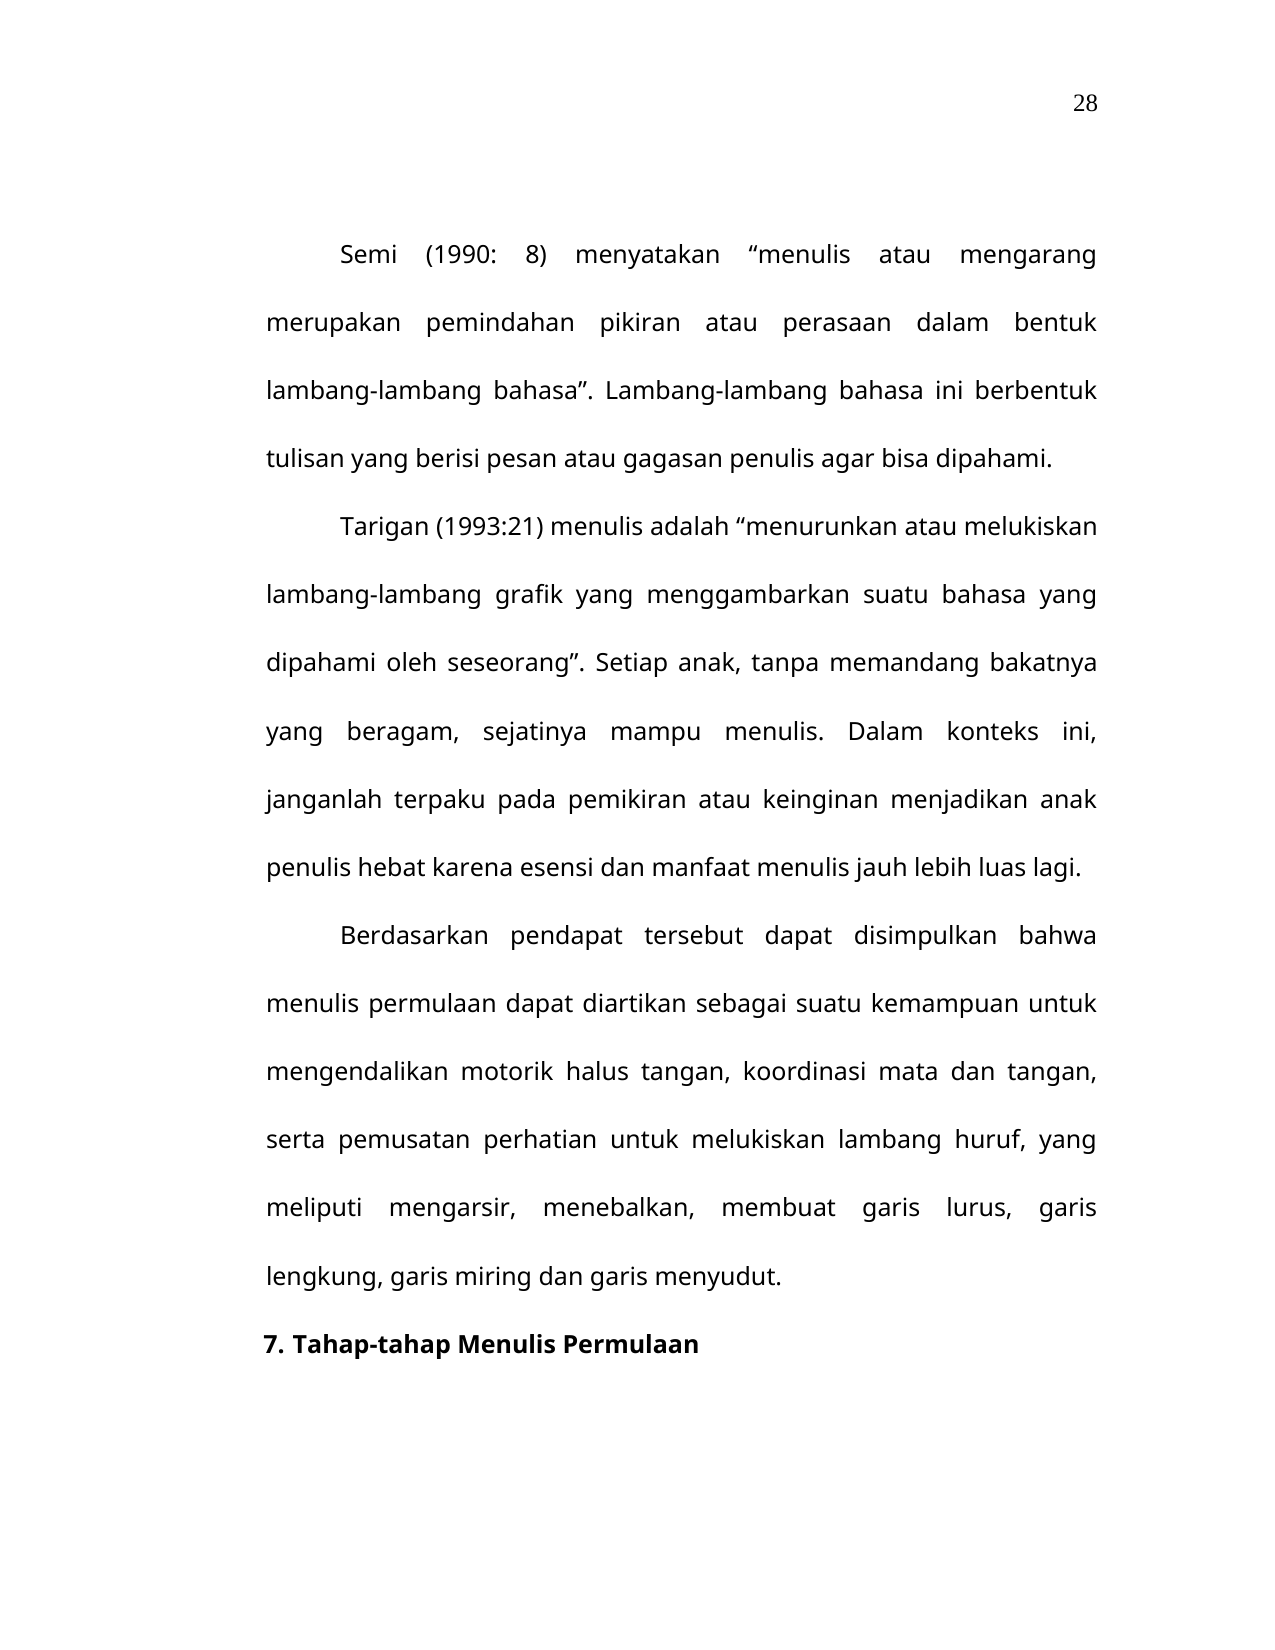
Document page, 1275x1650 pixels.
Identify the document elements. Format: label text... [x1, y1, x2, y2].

text Berdasarkan pendapat tersebut dapat disimpulkan bahwa menulis permulaan dapat diartikan sebagai suatu kemampuan untuk mengendalikan motorik halus tangan, koordinasi mata dan tangan, serta pemusatan perhatian untuk melukiskan lambang huruf, yang meliputi mengarsir, menebalkan, membuat garis lurus, garis lengkung, garis miring dan garis menyudut. [266, 917, 1098, 1292]
text Semi (1990: 8) menyatakan “menulis atau mengarang merupakan pemindahan pikiran atau perasaan dalam bentuk lambang-lambang bahasa”. Lambang-lambang bahasa ini berbentuk tulisan yang berisi pesan atau gagasan penulis agar bisa dipahami. [266, 236, 1098, 475]
text Tarigan (1993:21) menulis adalah “menurunkan atau melukiskan lambang-lambang grafik yang menggambarkan suatu bahasa yang dipahami oleh seseorang”. Setiap anak, tanpa memandang bakatnya yang beragam, sejatinya mampu menulis. Dalam konteks ini, janganlah terpaku pada pemikiran atau keinginan menjadikan anak penulis hebat karena esensi dan manfaat menulis jauh lebih luas lagi. [266, 509, 1098, 883]
list Tahap-tahap Menulis Permulaan [263, 1326, 1098, 1360]
